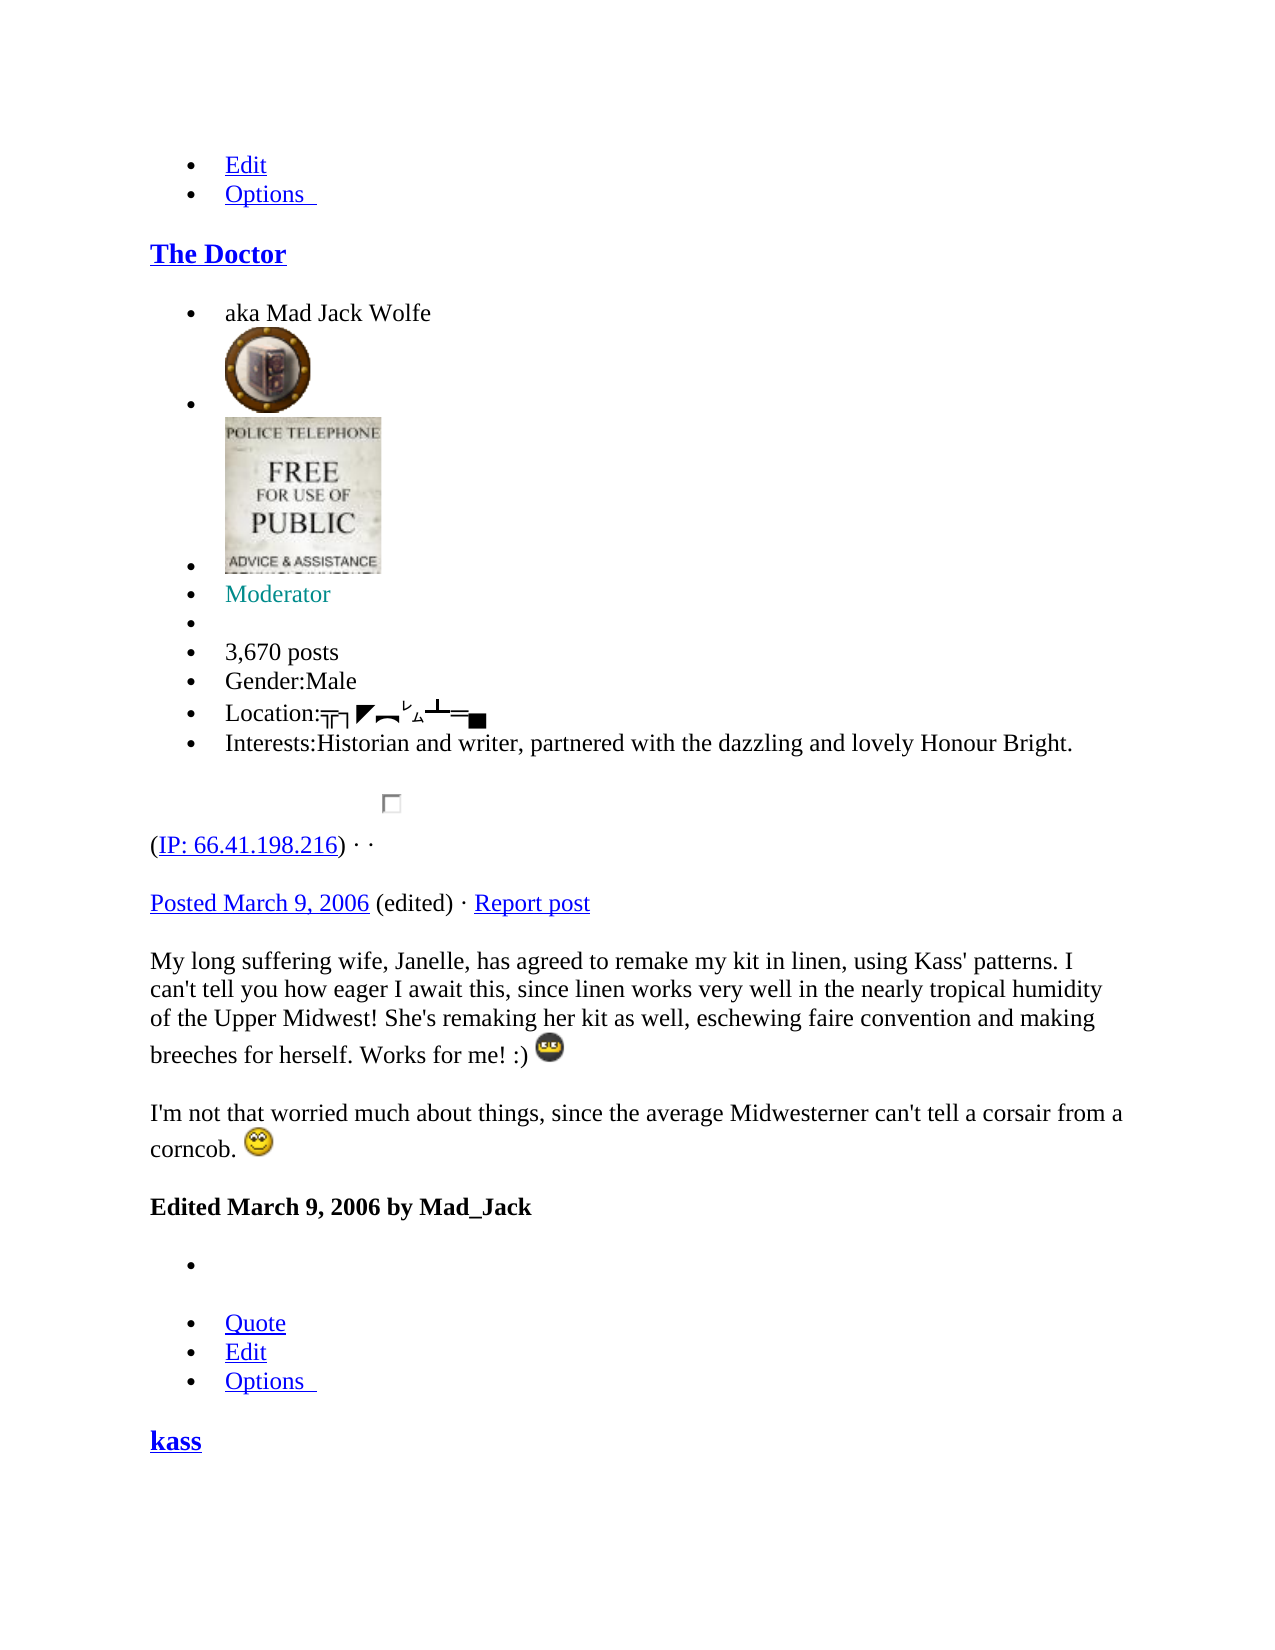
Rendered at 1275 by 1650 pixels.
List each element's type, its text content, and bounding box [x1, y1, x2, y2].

list 3,670 posts [187, 637, 1125, 666]
picture [243, 1126, 275, 1158]
text Edited March 9, 2006 by Mad_Jack [150, 1192, 1125, 1221]
text The Doctor [150, 237, 1125, 269]
list Gender:Male [187, 666, 1125, 694]
list Options [187, 1366, 1125, 1394]
list Edit [187, 1337, 1125, 1366]
text kass [150, 1424, 1125, 1456]
list Edit [187, 150, 1125, 179]
list Options [187, 179, 1125, 207]
picture [225, 417, 382, 574]
list Moderator [187, 579, 1125, 608]
picture [225, 327, 311, 413]
list Quote [187, 1308, 1125, 1337]
text (IP: 66.41.198.216) · · [150, 786, 1125, 859]
text I'm not that worried much about things, since the average Midwesterner can't tell a corsair from a corncob. [150, 1098, 1125, 1163]
text My long suffering wife, Janelle, has agreed to remake my kit in linen, using Kass' patterns. I can't tell you how eager I await this, since linen works very well in the nearly tropical humidity of the Upper Midwest! She's remaking her kit as well, eschewing faire convention and making breeches for herself. Works for me! :) [150, 946, 1125, 1069]
text Posted March 9, 2006 (edited) · Report post [150, 888, 1125, 917]
list Interests:Historian and writer, partnered with the dazzling and lovely Honour Bright. [187, 728, 1125, 757]
list aka Mad Jack Wolfe [187, 298, 1125, 327]
list Location:╦┐◤︻㍕┻═▄ [187, 694, 1125, 728]
picture [534, 1032, 566, 1064]
